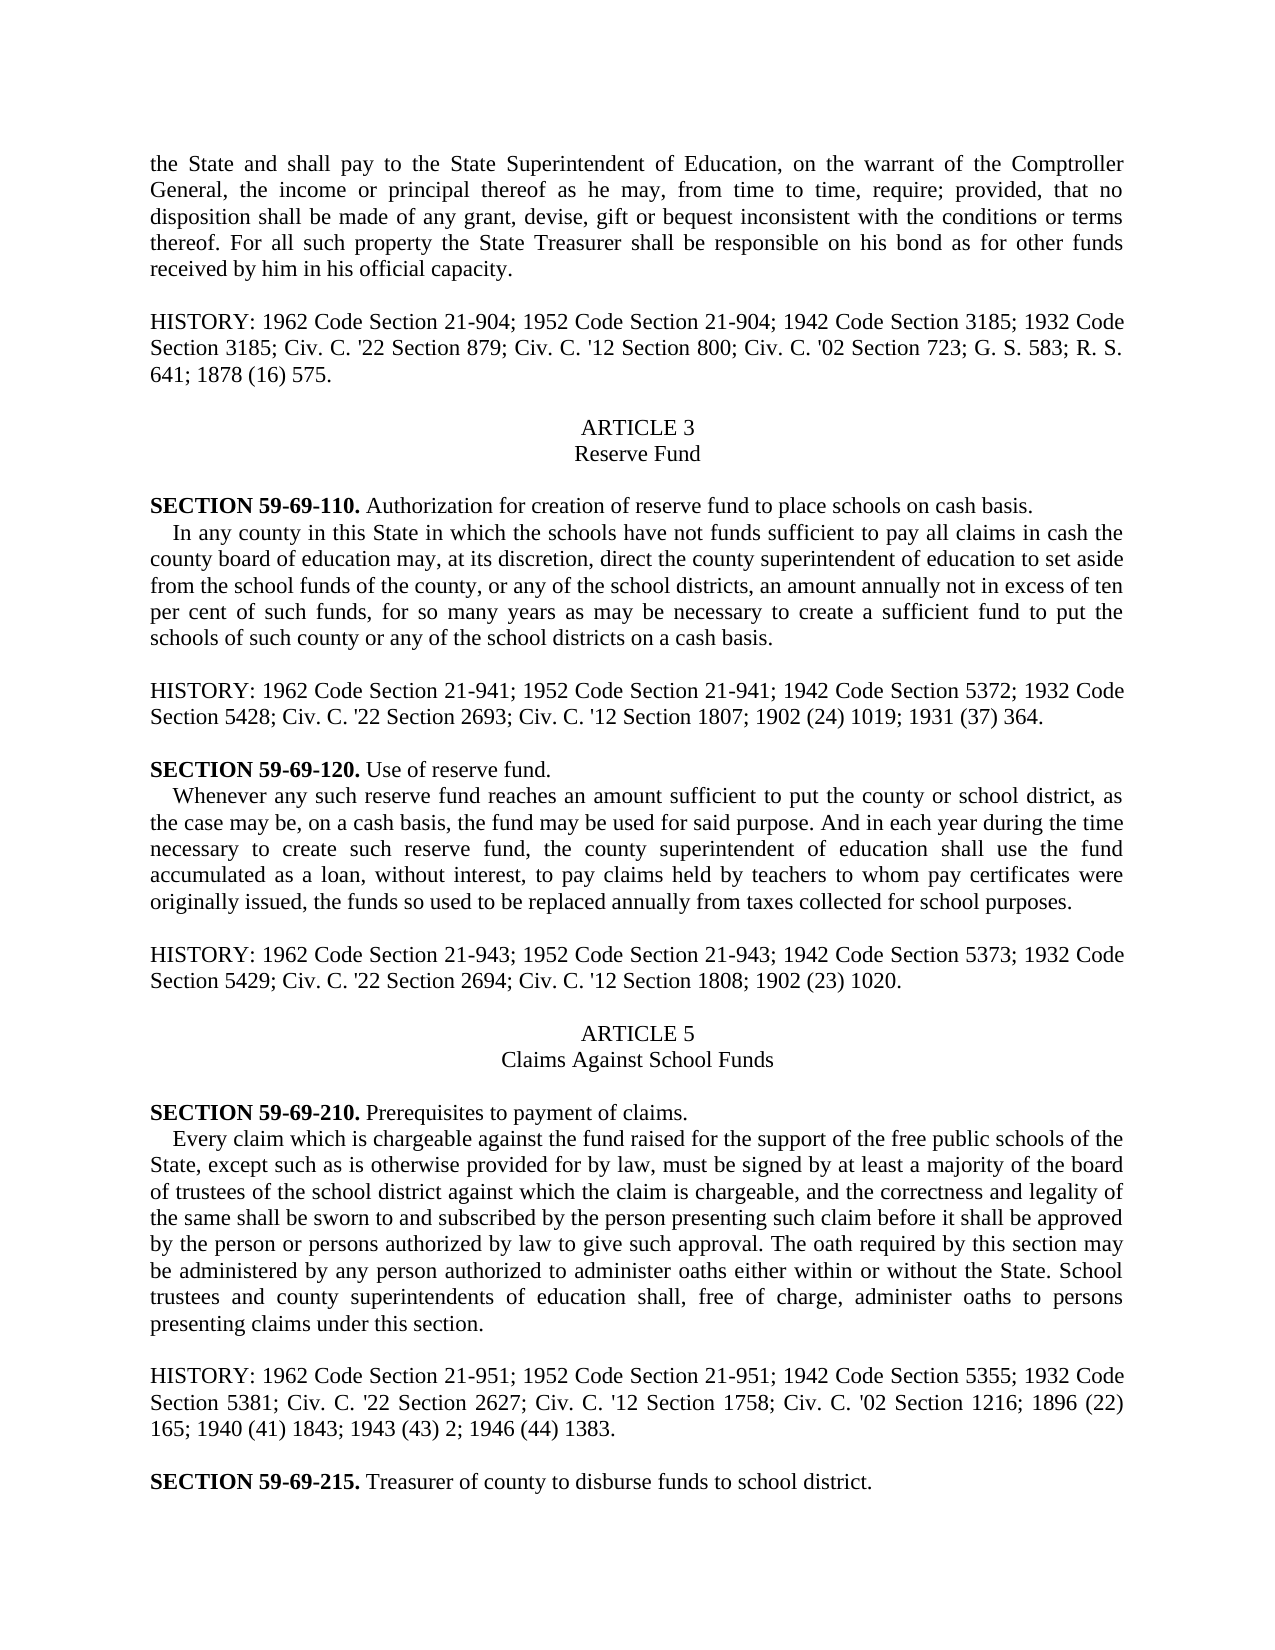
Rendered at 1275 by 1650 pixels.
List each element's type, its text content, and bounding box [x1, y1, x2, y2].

text Claims Against School Funds [150, 1046, 1125, 1072]
text SECTION 59-69-210. Prerequisites to payment of claims. [150, 1099, 1125, 1125]
text HISTORY: 1962 Code Section 21-941; 1952 Code Section 21-941; 1942 Code Section 5372; 1932 Code Section 5428; Civ. C. '22 Section 2693; Civ. C. '12 Section 1807; 1902 (24) 1019; 1931 (37) 364. [150, 677, 1125, 730]
text ARTICLE 3 [150, 413, 1125, 440]
text ARTICLE 5 [150, 1020, 1125, 1046]
text Reserve Fund [150, 440, 1125, 466]
text HISTORY: 1962 Code Section 21-904; 1952 Code Section 21-904; 1942 Code Section 3185; 1932 Code Section 3185; Civ. C. '22 Section 879; Civ. C. '12 Section 800; Civ. C. '02 Section 723; G. S. 583; R. S. 641; 1878 (16) 575. [150, 308, 1125, 387]
text SECTION 59-69-110. Authorization for creation of reserve fund to place schools on cash basis. [150, 493, 1125, 519]
text Whenever any such reserve fund reaches an amount sufficient to put the county or school district, as the case may be, on a cash basis, the fund may be used for said purpose. And in each year during the time necessary to create such reserve fund, the county superintendent of education shall use the fund accumulated as a loan, without interest, to pay claims held by teachers to whom pay certificates were originally issued, the funds so used to be replaced annually from taxes collected for school purposes. [150, 782, 1125, 914]
text SECTION 59-69-215. Treasurer of county to disburse funds to school district. [150, 1468, 1125, 1494]
text HISTORY: 1962 Code Section 21-943; 1952 Code Section 21-943; 1942 Code Section 5373; 1932 Code Section 5429; Civ. C. '22 Section 2694; Civ. C. '12 Section 1808; 1902 (23) 1020. [150, 941, 1125, 993]
text HISTORY: 1962 Code Section 21-951; 1952 Code Section 21-951; 1942 Code Section 5355; 1932 Code Section 5381; Civ. C. '22 Section 2627; Civ. C. '12 Section 1758; Civ. C. '02 Section 1216; 1896 (22) 165; 1940 (41) 1843; 1943 (43) 2; 1946 (44) 1383. [150, 1362, 1125, 1441]
text Every claim which is chargeable against the fund raised for the support of the free public schools of the State, except such as is otherwise provided for by law, must be signed by at least a majority of the board of trustees of the school district against which the claim is chargeable, and the correctness and legality of the same shall be sworn to and subscribed by the person presenting such claim before it shall be approved by the person or persons authorized by law to give such approval. The oath required by this section may be administered by any person authorized to administer oaths either within or without the State. School trustees and county superintendents of education shall, free of charge, administer oaths to persons presenting claims under this section. [150, 1125, 1125, 1336]
text SECTION 59-69-120. Use of reserve fund. [150, 756, 1125, 782]
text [150, 150, 1125, 282]
text In any county in this State in which the schools have not funds sufficient to pay all claims in cash the county board of education may, at its discretion, direct the county superintendent of education to set aside from the school funds of the county, or any of the school districts, an amount annually not in excess of ten per cent of such funds, for so many years as may be necessary to create a sufficient fund to put the schools of such county or any of the school districts on a cash basis. [150, 519, 1125, 651]
